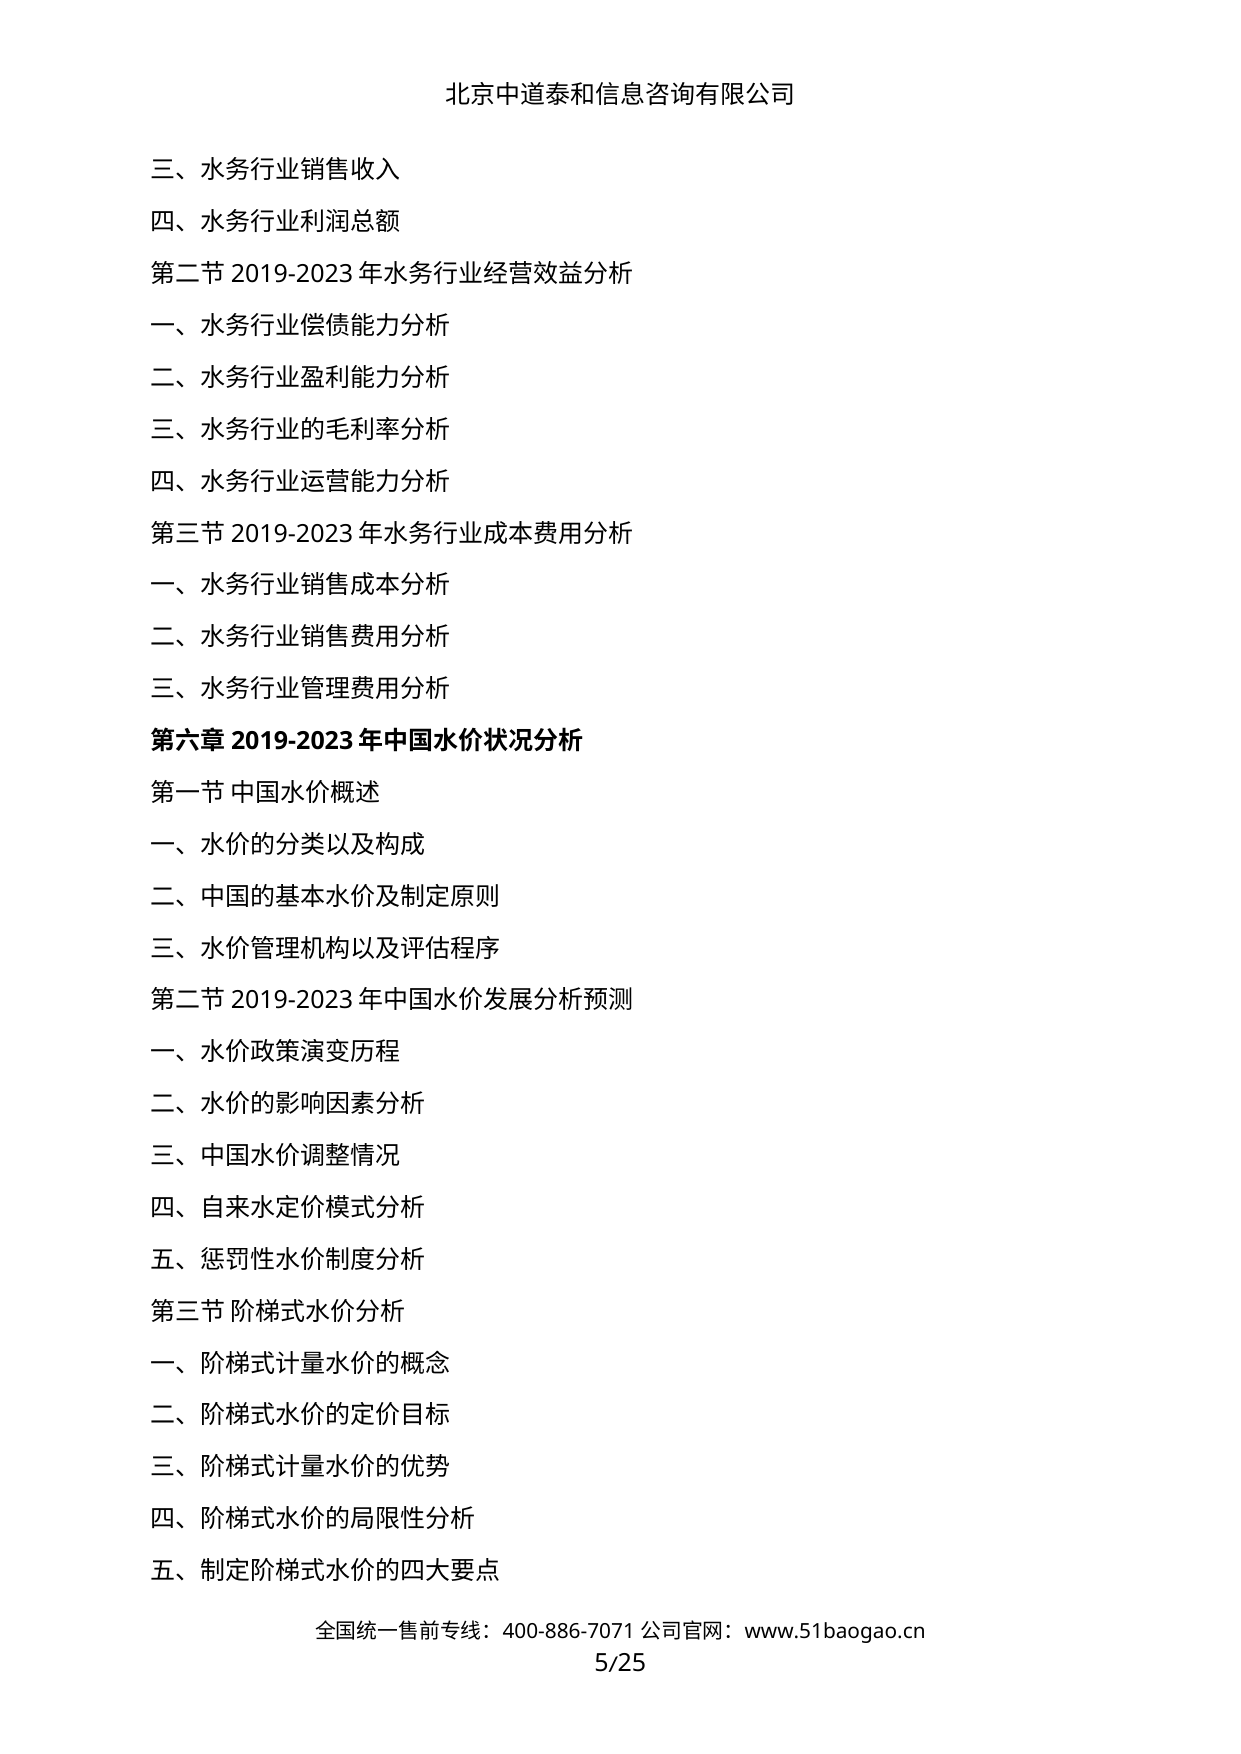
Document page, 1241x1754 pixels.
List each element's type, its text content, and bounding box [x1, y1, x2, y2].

text 第六章 2019-2023年中国水价状况分析 [150, 721, 1090, 757]
text 一、水价的分类以及构成 [150, 824, 1090, 861]
text 第一节 中国水价概述 [150, 772, 1090, 809]
text 四、自来水定价模式分析 [150, 1187, 1090, 1224]
text 第二节 2019-2023年中国水价发展分析预测 [150, 980, 1090, 1016]
text 第三节 2019-2023年水务行业成本费用分析 [150, 513, 1090, 549]
text 二、水务行业销售费用分析 [150, 617, 1090, 653]
text 三、水价管理机构以及评估程序 [150, 928, 1090, 964]
text 四、水务行业运营能力分析 [150, 461, 1090, 497]
text 三、阶梯式计量水价的优势 [150, 1447, 1090, 1483]
text 三、水务行业销售收入 [150, 150, 1090, 186]
text 一、阶梯式计量水价的概念 [150, 1343, 1090, 1379]
text 二、阶梯式水价的定价目标 [150, 1395, 1090, 1431]
text 二、中国的基本水价及制定原则 [150, 876, 1090, 912]
text 一、水务行业销售成本分析 [150, 565, 1090, 601]
text 四、阶梯式水价的局限性分析 [150, 1499, 1090, 1535]
text 五、制定阶梯式水价的四大要点 [150, 1551, 1090, 1587]
text 一、水价政策演变历程 [150, 1032, 1090, 1068]
text 第三节 阶梯式水价分析 [150, 1291, 1090, 1327]
text 第二节 2019-2023年水务行业经营效益分析 [150, 254, 1090, 290]
text 四、水务行业利润总额 [150, 202, 1090, 238]
text 五、惩罚性水价制度分析 [150, 1239, 1090, 1276]
text 二、水务行业盈利能力分析 [150, 357, 1090, 394]
text 三、水务行业管理费用分析 [150, 669, 1090, 705]
text 一、水务行业偿债能力分析 [150, 306, 1090, 342]
text 三、水务行业的毛利率分析 [150, 409, 1090, 446]
text 二、水价的影响因素分析 [150, 1084, 1090, 1120]
text 三、中国水价调整情况 [150, 1136, 1090, 1172]
